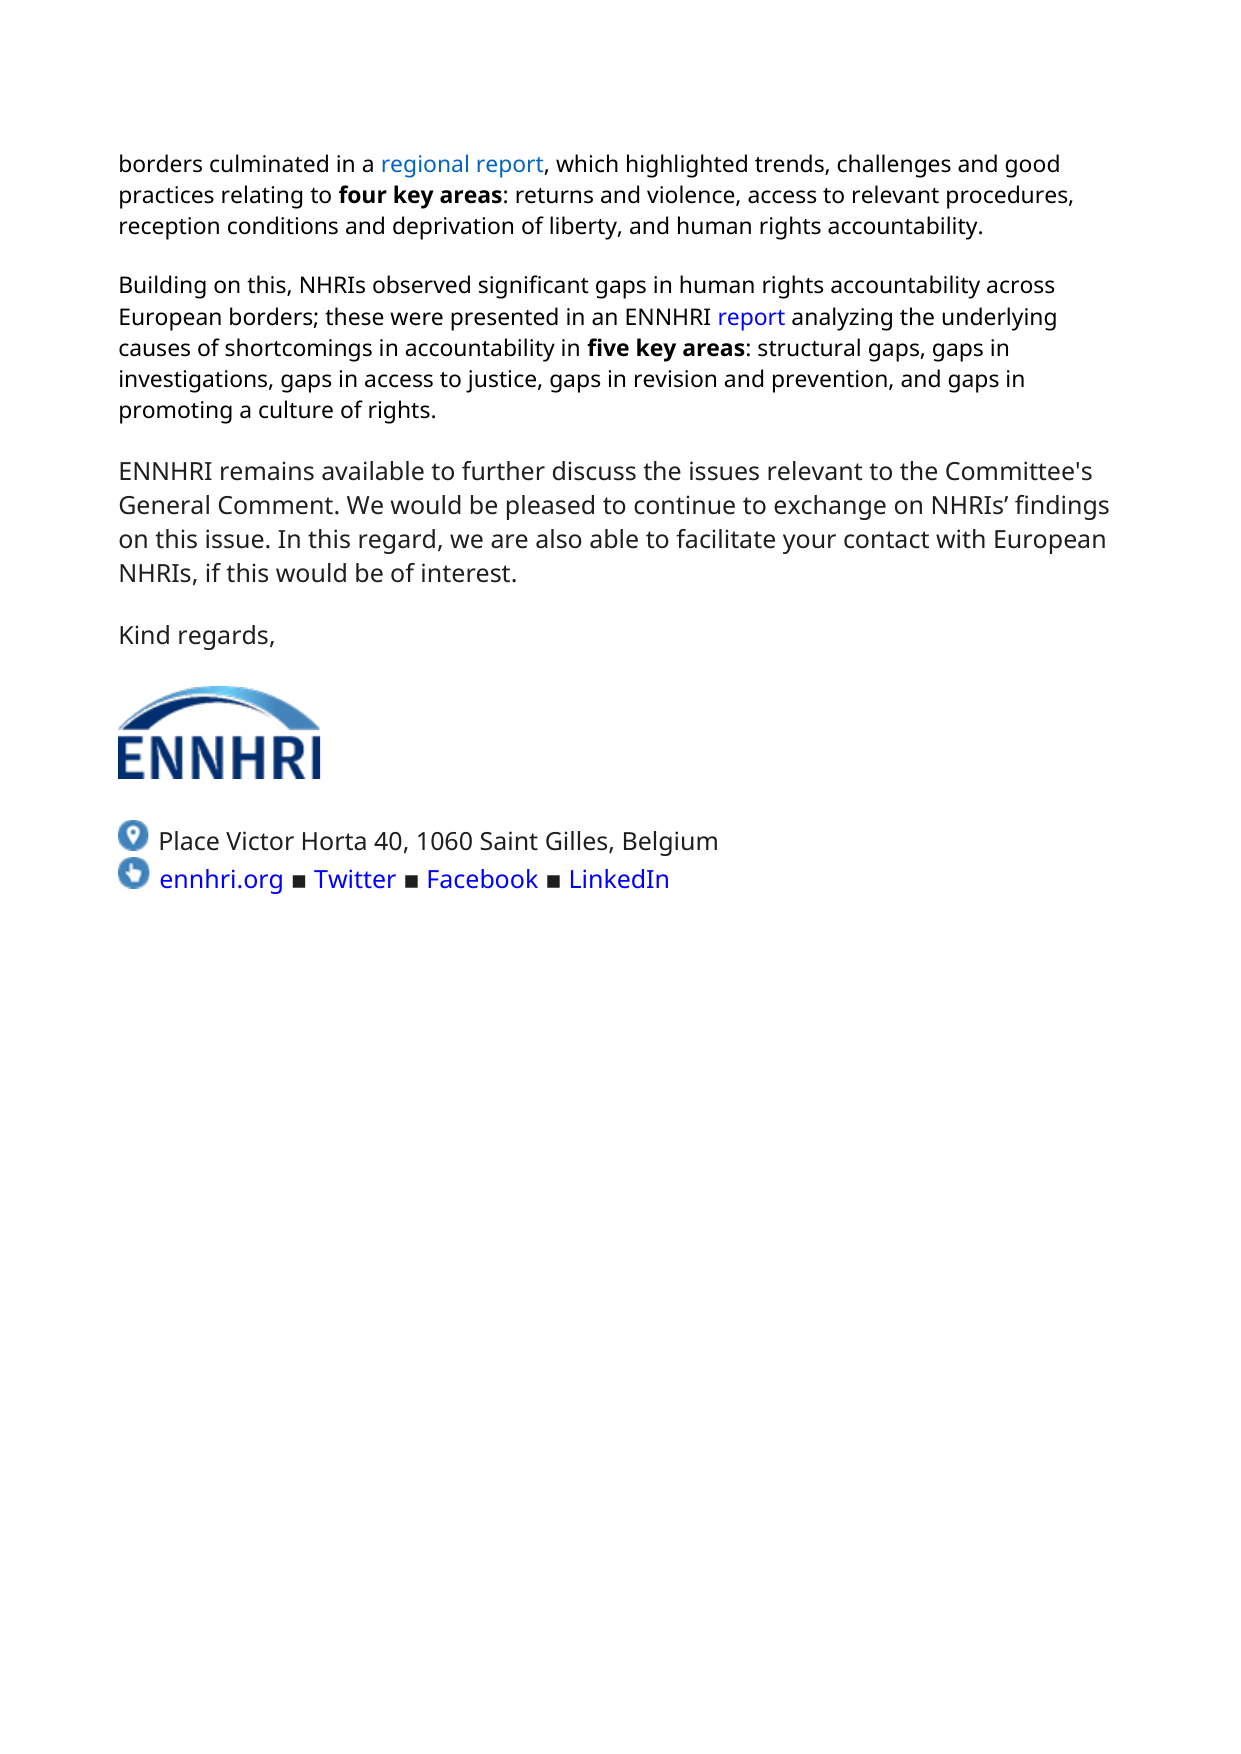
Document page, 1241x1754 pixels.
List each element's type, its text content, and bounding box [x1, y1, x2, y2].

picture [118, 820, 149, 851]
text Building on this, NHRIs observed significant gaps in human rights accountability across European borders; these were presented in an ENNHRI report analyzing the underlying causes of shortcomings in accountability in five key areas: structural gaps, gaps in investigations, gaps in access to justice, gaps in revision and prevention, and gaps in promoting a culture of rights. [118, 269, 1122, 426]
picture [118, 686, 321, 779]
text Place Victor Horta 40, 1060 Saint Gilles, Belgium ennhri.org ▪ Twitter ▪ Facebook ▪ LinkedIn [118, 820, 1122, 896]
text Kind regards, [118, 618, 1122, 652]
text ENNHRI remains available to further discuss the issues relevant to the Committee's General Comment. We would be pleased to continue to exchange on NHRIs’ findings on this issue. In this regard, we are also able to facilitate your contact with European NHRIs, if this would be of interest. [118, 454, 1122, 590]
picture [118, 857, 150, 889]
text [118, 148, 1122, 241]
